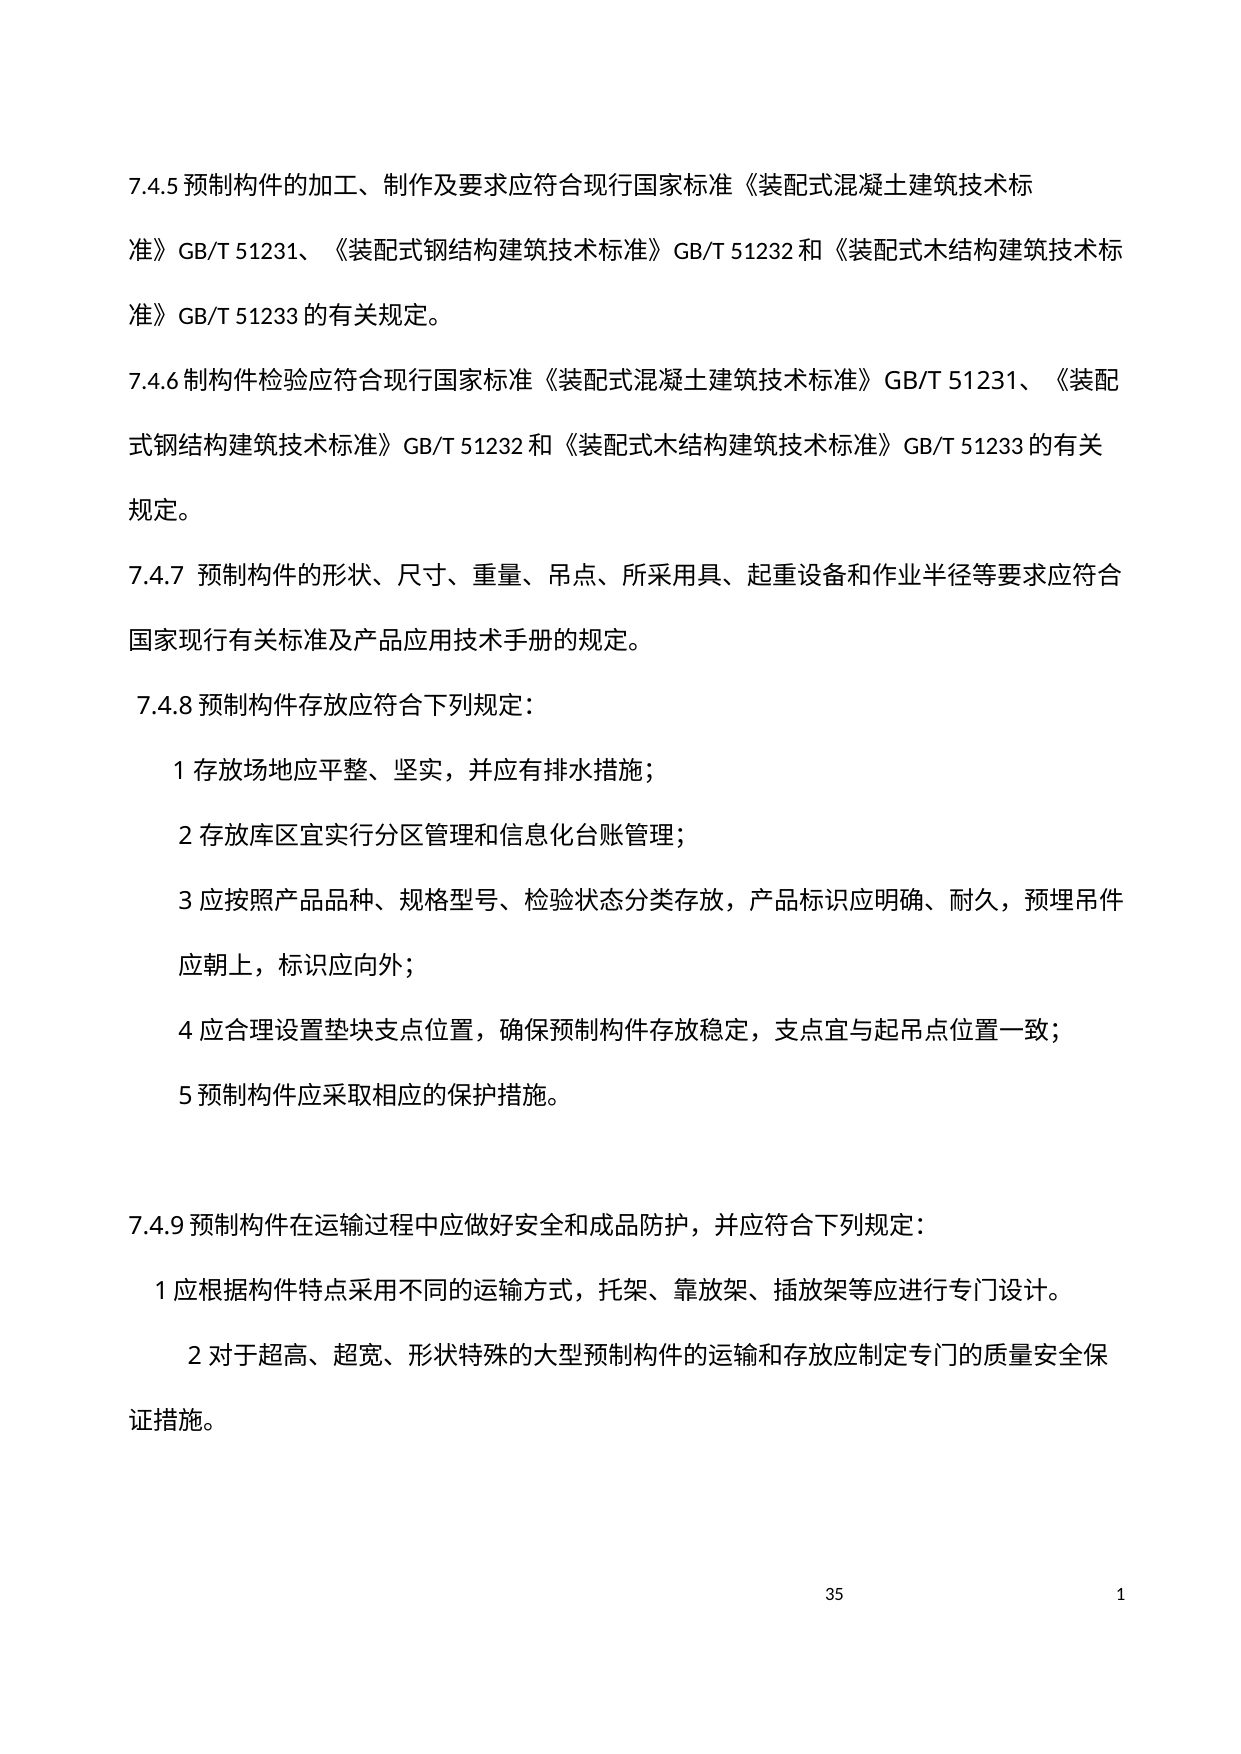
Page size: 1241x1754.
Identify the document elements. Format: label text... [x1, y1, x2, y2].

text 7.4.8预制构件存放应符合下列规定： [136, 671, 1125, 736]
text 3 应按照产品品种、规格型号、检验状态分类存放，产品标识应明确、耐久，预埋吊件应朝上，标识应向外； [178, 866, 1125, 996]
text 5预制构件应采取相应的保护措施。 [128, 1061, 1125, 1126]
text 1应根据构件特点采用不同的运输方式，托架、靠放架、插放架等应进行专门设计。 [128, 1256, 1125, 1321]
text 2 存放库区宜实行分区管理和信息化台账管理； [178, 801, 1125, 866]
text 7.4.6制构件检验应符合现行国家标准《装配式混凝土建筑技术标准》GB/T 51231、《装配式钢结构建筑技术标准》GB/T 51232和《装配式木结构建筑技术标准》GB/T 51233的有关规定。 [128, 346, 1125, 541]
text 1 存放场地应平整、坚实，并应有排水措施； [166, 736, 1125, 801]
text 7.4.5预制构件的加工、制作及要求应符合现行国家标准《装配式混凝土建筑技术标准》GB/T 51231、《装配式钢结构建筑技术标准》GB/T 51232和《装配式木结构建筑技术标准》GB/T 51233的有关规定。 [128, 151, 1125, 346]
text 2 对于超高、超宽、形状特殊的大型预制构件的运输和存放应制定专门的质量安全保证措施。 [128, 1321, 1125, 1451]
text 7.4.9预制构件在运输过程中应做好安全和成品防护，并应符合下列规定： [128, 1191, 1125, 1256]
text 4 应合理设置垫块支点位置，确保预制构件存放稳定，支点宜与起吊点位置一致； [178, 996, 1125, 1061]
text 7.4.7 预制构件的形状、尺寸、重量、吊点、所采用具、起重设备和作业半径等要求应符合国家现行有关标准及产品应用技术手册的规定。 [128, 541, 1125, 671]
